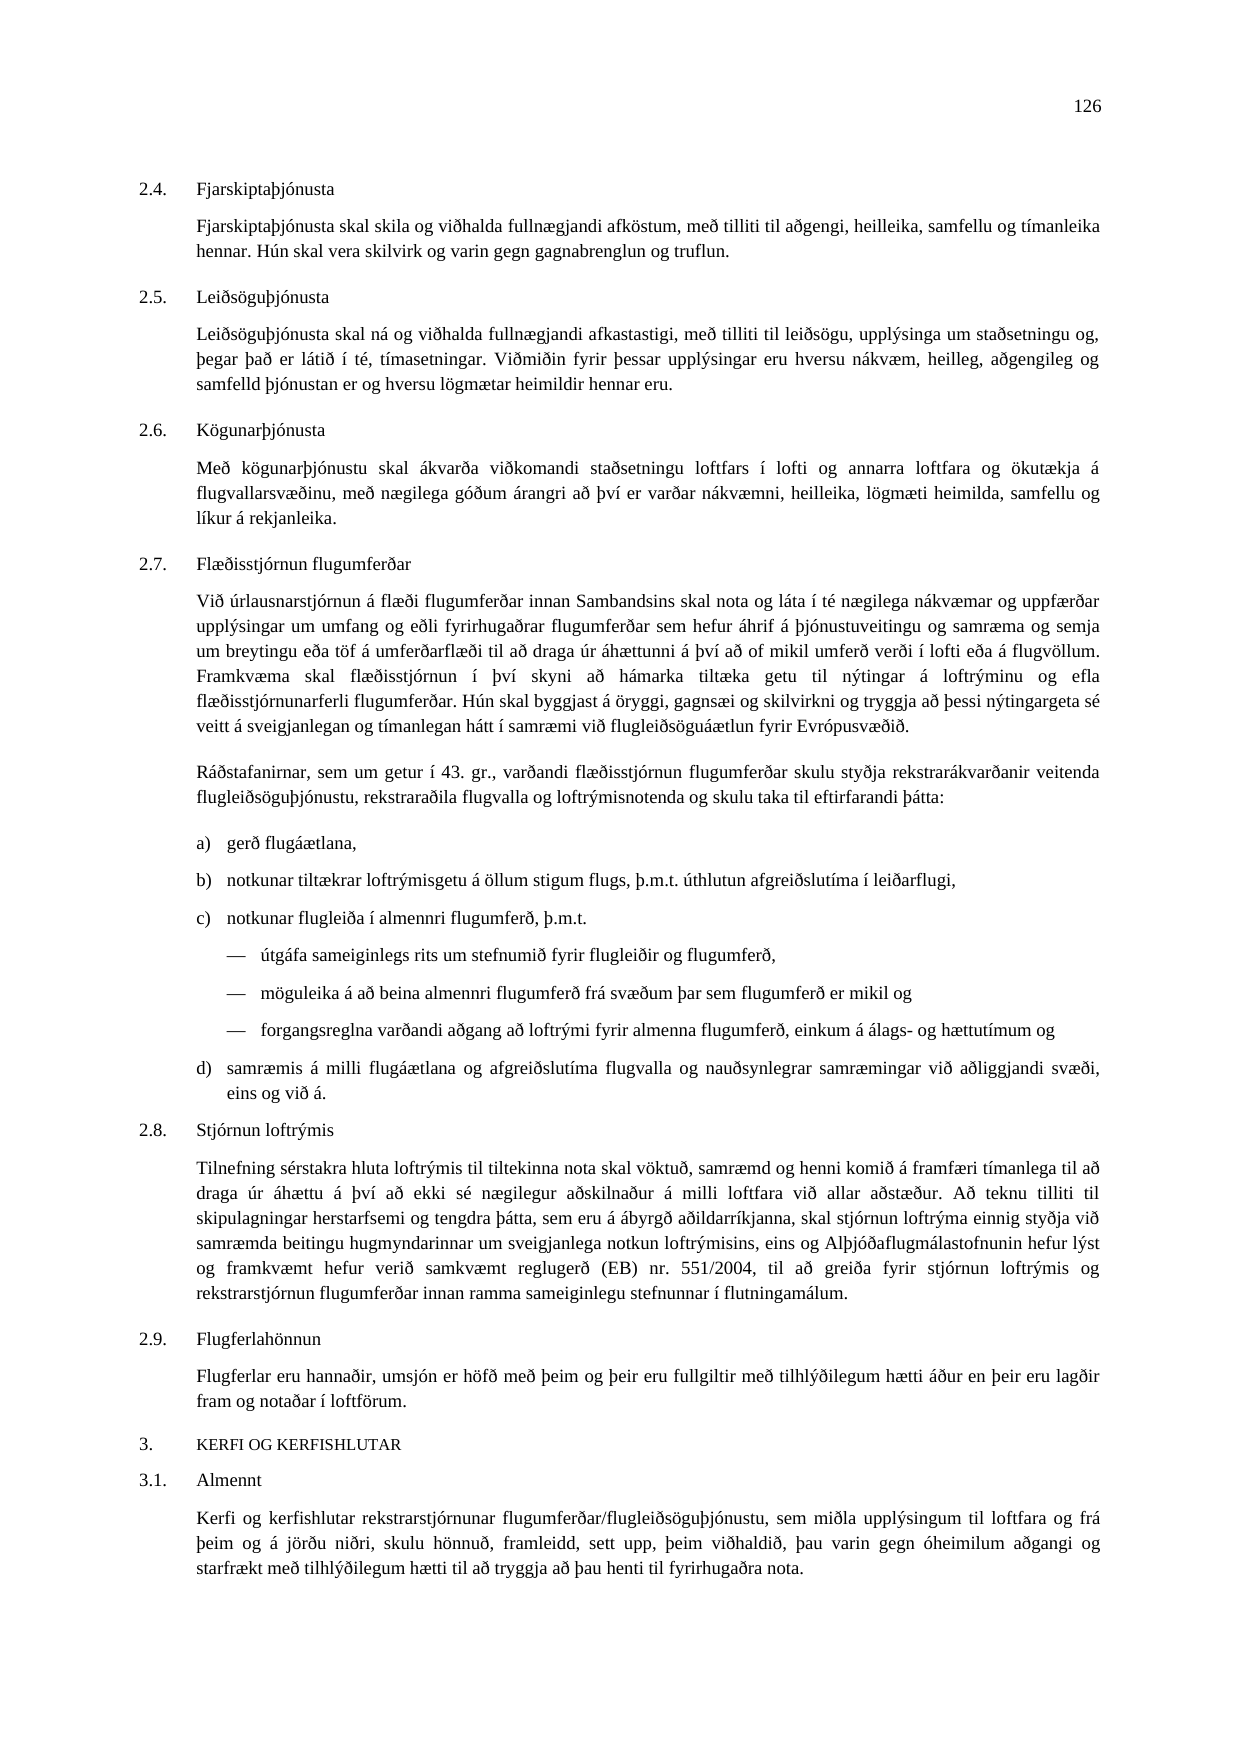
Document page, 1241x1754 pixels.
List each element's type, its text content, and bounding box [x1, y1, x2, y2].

text Með kögunarþjónustu skal ákvarða viðkomandi staðsetningu loftfars í lofti og annarra loftfara og ökutækja á flugvallarsvæðinu, með nægilega góðum árangri að því er varðar nákvæmni, heilleika, lögmæti heimilda, samfellu og líkur á rekjanleika. [196, 454, 1101, 529]
text 2.8. Stjórnun loftrýmis [139, 1117, 1101, 1142]
text 2.6. Kögunarþjónusta [139, 417, 1101, 442]
text d) samræmis á milli flugáætlana og afgreiðslutíma flugvalla og nauðsynlegrar samræmingar við aðliggjandi svæði, eins og við á. [196, 1054, 1101, 1104]
text — útgáfa sameiginlegs rits um stefnumið fyrir flugleiðir og flugumferð, [227, 942, 1101, 967]
text Flugferlar eru hannaðir, umsjón er höfð með þeim og þeir eru fullgiltir með tilhlýðilegum hætti áður en þeir eru lagðir fram og notaðar í loftförum. [196, 1362, 1101, 1412]
text c) notkunar flugleiða í almennri flugumferð, þ.m.t. [196, 904, 1101, 929]
text Kerfi og kerfishlutar rekstrarstjórnunar flugumferðar/flugleiðsöguþjónustu, sem miðla upplýsingum til loftfara og frá þeim og á jörðu niðri, skulu hönnuð, framleidd, sett upp, þeim viðhaldið, þau varin gegn óheimilum aðgangi og starfrækt með tilhlýðilegum hætti til að tryggja að þau henti til fyrirhugaðra nota. [196, 1504, 1101, 1579]
text b) notkunar tiltækrar loftrýmisgetu á öllum stigum flugs, þ.m.t. úthlutun afgreiðslutíma í leiðarflugi, [196, 867, 1101, 892]
text 3.1. Almennt [139, 1467, 1101, 1492]
text — forgangsreglna varðandi aðgang að loftrými fyrir almenna flugumferð, einkum á álags- og hættutímum og [227, 1017, 1101, 1042]
text — möguleika á að beina almennri flugumferð frá svæðum þar sem flugumferð er mikil og [227, 979, 1101, 1004]
text Fjarskiptaþjónusta skal skila og viðhalda fullnægjandi afköstum, með tilliti til aðgengi, heilleika, samfellu og tímanleika hennar. Hún skal vera skilvirk og varin gegn gagnabrenglun og truflun. [196, 212, 1101, 262]
text 2.7. Flæðisstjórnun flugumferðar [139, 550, 1101, 575]
text 2.4. Fjarskiptaþjónusta [139, 175, 1101, 200]
text 2.5. Leiðsöguþjónusta [139, 283, 1101, 308]
text Leiðsöguþjónusta skal ná og viðhalda fullnægjandi afkastastigi, með tilliti til leiðsögu, upplýsinga um staðsetningu og, þegar það er látið í té, tímasetningar. Viðmiðin fyrir þessar upplýsingar eru hversu nákvæm, heilleg, aðgengileg og samfelld þjónustan er og hversu lögmætar heimildir hennar eru. [196, 321, 1101, 396]
text Tilnefning sérstakra hluta loftrýmis til tiltekinna nota skal vöktuð, samræmd og henni komið á framfæri tímanlega til að draga úr áhættu á því að ekki sé nægilegur aðskilnaður á milli loftfara við allar aðstæður. Að teknu tilliti til skipulagningar herstarfsemi og tengdra þátta, sem eru á ábyrgð aðildarríkjanna, skal stjórnun loftrýma einnig styðja við samræmda beitingu hugmyndarinnar um sveigjanlega notkun loftrýmisins, eins og Alþjóðaflugmálastofnunin hefur lýst og framkvæmt hefur verið samkvæmt reglugerð (EB) nr. 551/2004, til að greiða fyrir stjórnun loftrýmis og rekstrarstjórnun flugumferðar innan ramma sameiginlegu stefnunnar í flutningamálum. [196, 1154, 1101, 1304]
text Við úrlausnarstjórnun á flæði flugumferðar innan Sambandsins skal nota og láta í té nægilega nákvæmar og uppfærðar upplýsingar um umfang og eðli fyrirhugaðrar flugumferðar sem hefur áhrif á þjónustuveitingu og samræma og semja um breytingu eða töf á umferðarflæði til að draga úr áhættunni á því að of mikil umferð verði í lofti eða á flugvöllum. Framkvæma skal flæðisstjórnun í því skyni að hámarka tiltæka getu til nýtingar á loftrýminu og efla flæðisstjórnunarferli flugumferðar. Hún skal byggjast á öryggi, gagnsæi og skilvirkni og tryggja að þessi nýtingargeta sé veitt á sveigjanlegan og tímanlegan hátt í samræmi við flugleiðsöguáætlun fyrir Evrópusvæðið. [196, 587, 1101, 737]
text 2.9. Flugferlahönnun [139, 1325, 1101, 1350]
text a) gerð flugáætlana, [196, 829, 1101, 854]
text 3. KERFI OG KERFISHLUTAR [139, 1433, 1101, 1454]
text Ráðstafanirnar, sem um getur í 43. gr., varðandi flæðisstjórnun flugumferðar skulu styðja rekstrarákvarðanir veitenda flugleiðsöguþjónustu, rekstraraðila flugvalla og loftrýmisnotenda og skulu taka til eftirfarandi þátta: [196, 758, 1101, 808]
